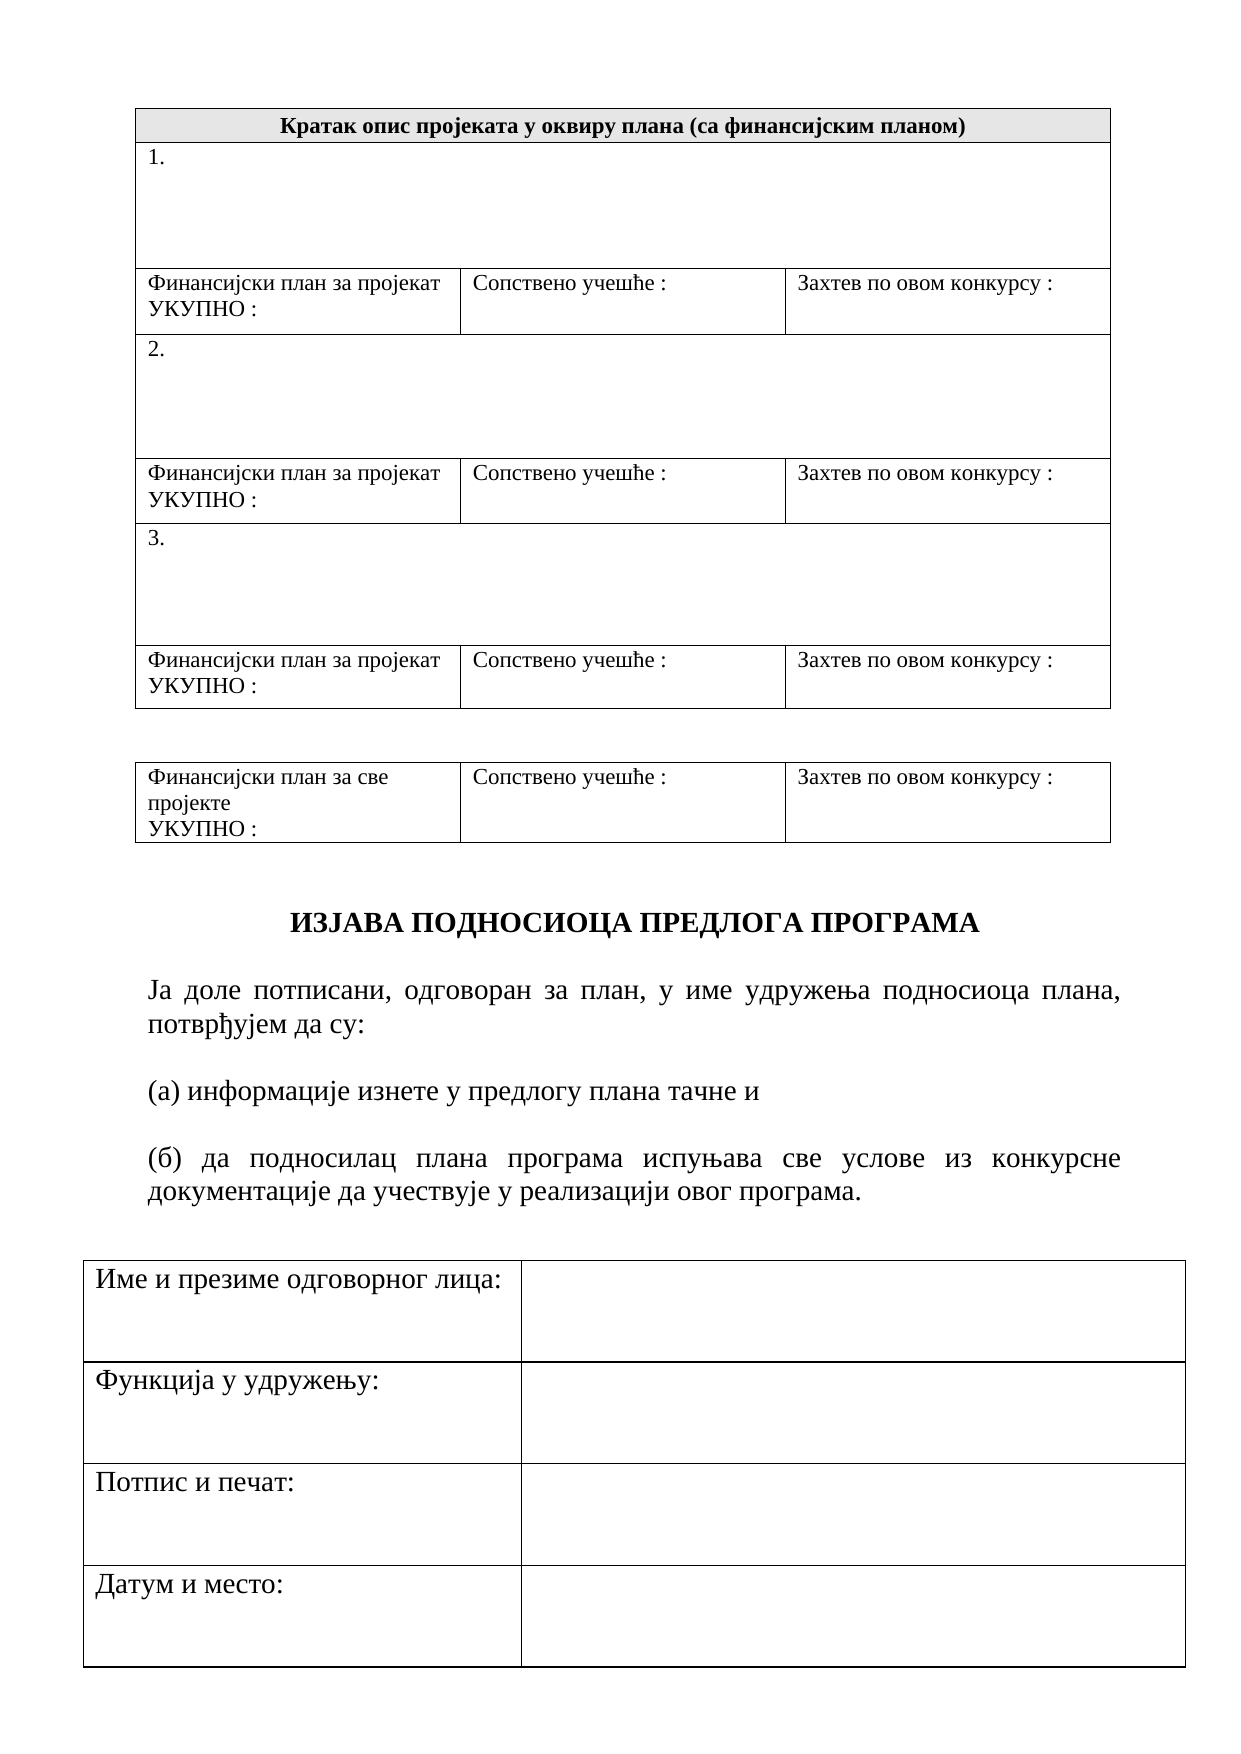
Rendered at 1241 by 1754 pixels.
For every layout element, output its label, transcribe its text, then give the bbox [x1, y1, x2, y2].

table_cell Захтев по овом конкурсу : [786, 459, 1110, 523]
table_cell Функција у удружењу: [84, 1363, 521, 1463]
table_cell Захтев по овом конкурсу : [786, 646, 1110, 708]
table_cell Финансијски план за пројекат УКУПНО : [136, 269, 460, 334]
table_cell Сопствено учешће : [461, 459, 785, 523]
table_cell [522, 1566, 1185, 1666]
table_header Кратак опис пројеката у оквиру плана (са финансијским планом) [136, 109, 1110, 142]
table_cell [522, 1363, 1185, 1463]
table_cell 3. [136, 524, 1110, 644]
table_header Захтев по овом конкурсу : [786, 763, 1110, 842]
table_cell Сопствено учешће : [461, 646, 785, 708]
table_cell [522, 1464, 1185, 1565]
text (а) информације изнете у предлогу плана тачне и [148, 1073, 1122, 1106]
table_cell Финансијски план за пројекат УКУПНО : [136, 459, 460, 523]
table_header Финансијски план за све пројекте УКУПНО : [136, 763, 460, 842]
table_header [522, 1261, 1185, 1361]
table_cell 1. [136, 143, 1110, 268]
table_cell Потпис и печат: [84, 1464, 521, 1565]
table_cell Датум и место: [84, 1566, 521, 1666]
table_cell Сопствено учешће : [461, 269, 785, 334]
table_cell 2. [136, 335, 1110, 458]
text ИЗЈАВА ПОДНОСИОЦА ПРЕДЛОГА ПРОГРАМА [148, 905, 1122, 939]
table_header Сопствено учешће : [461, 763, 785, 842]
text Ја доле потписани, одговоран за план, у име удружења подносиоца плана, потврђујем да су: [148, 972, 1122, 1039]
table_cell Финансијски план за пројекат УКУПНО : [136, 646, 460, 708]
text (б) да подносилац плана програма испуњава све услове из конкурсне документације да учествује у реализацији овог програма. [148, 1140, 1122, 1207]
table_cell Захтев по овом конкурсу : [786, 269, 1110, 334]
table_header Име и презиме одговорног лица: [84, 1261, 521, 1361]
